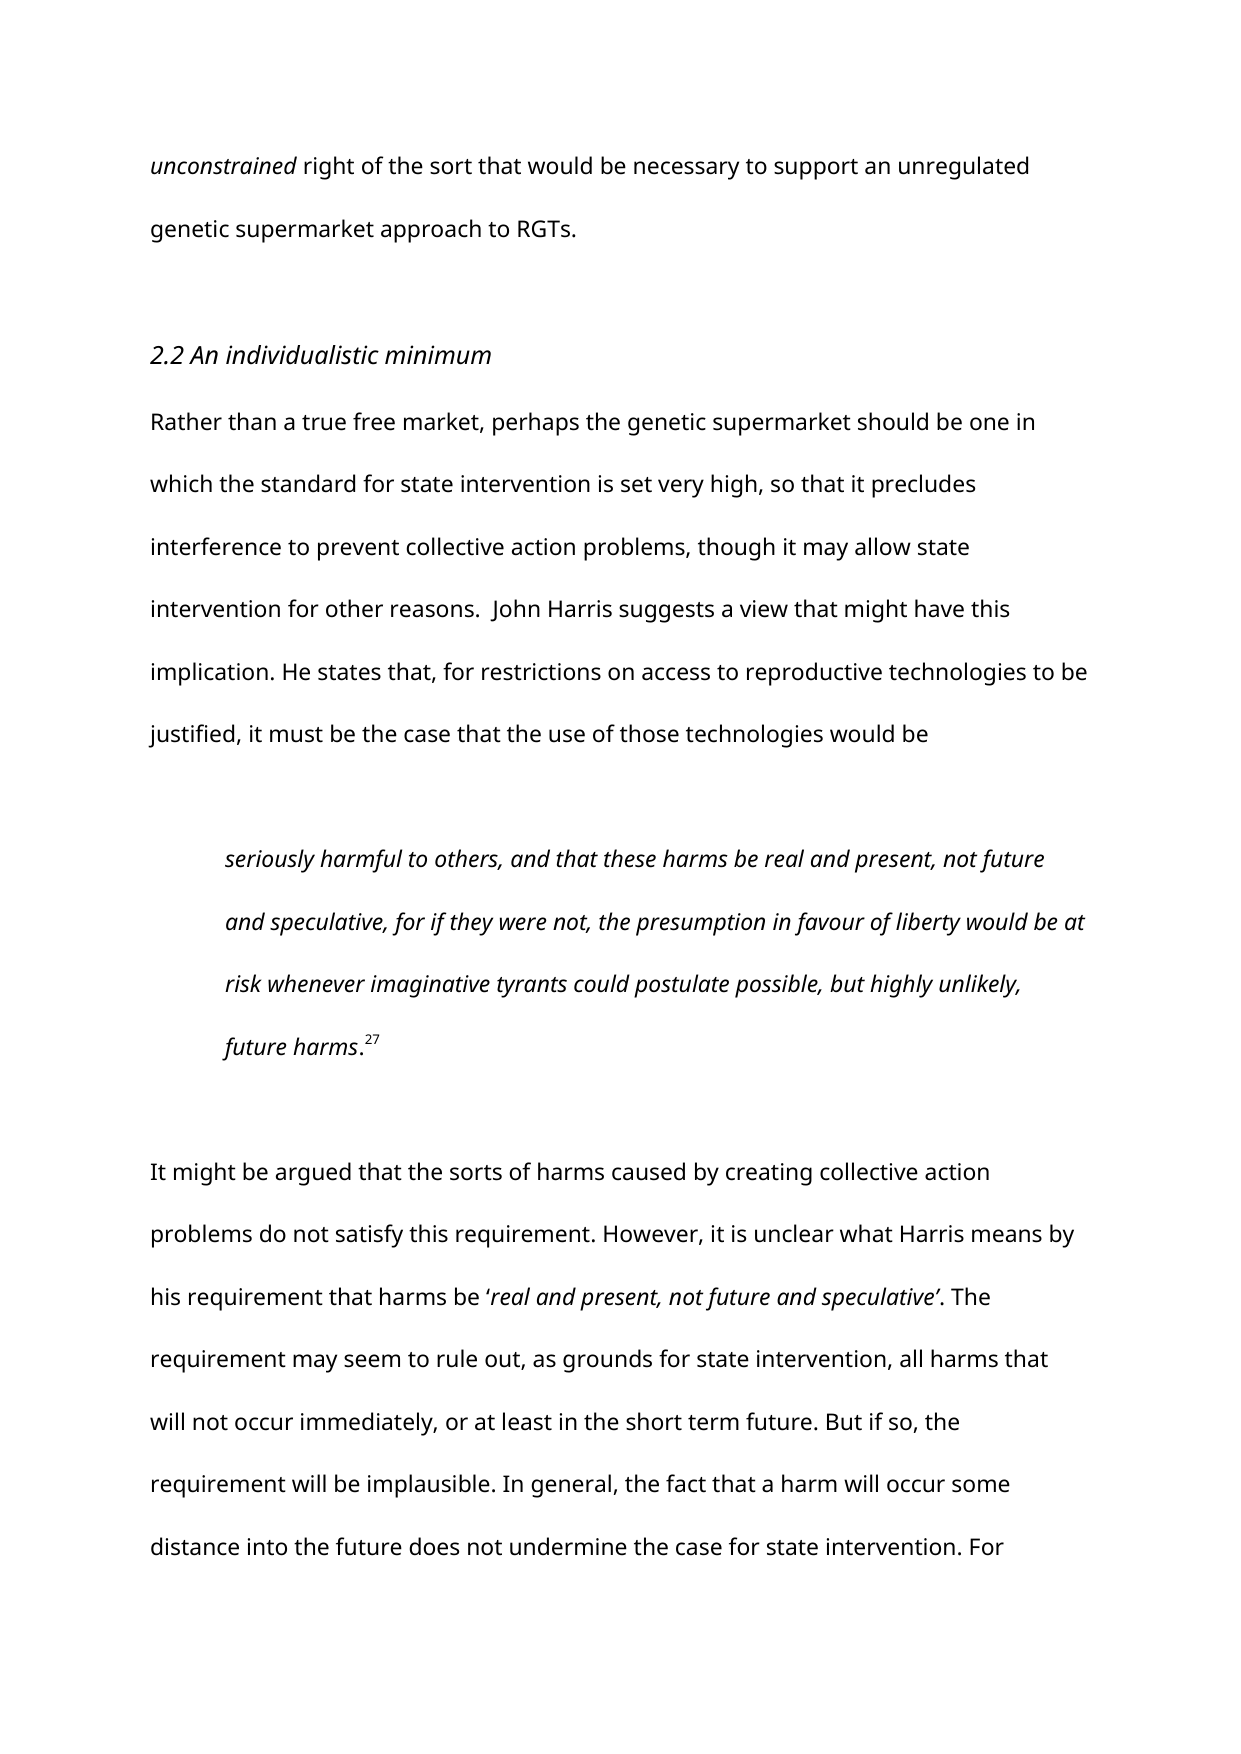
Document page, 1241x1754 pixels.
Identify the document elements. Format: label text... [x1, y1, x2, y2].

text seriously harmful to others, and that these harms be real and present, not future and speculative, for if they were not, the presumption in favour of liberty would be at risk whenever imaginative tyrants could postulate possible, but highly unlikely, future harms. [225, 843, 1090, 1062]
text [150, 150, 1090, 244]
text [150, 1156, 1090, 1562]
text Rather than a true free market, perhaps the genetic supermarket should be one in which the standard for state intervention is set very high, so that it precludes interference to prevent collective action problems, though it may allow state intervention for other reasons. John Harris suggests a view that might have this implication. He states that, for restrictions on access to reproductive technologies to be justified, it must be the case that the use of those technologies would be [150, 406, 1090, 749]
text 2.2 An individualistic minimum [150, 337, 1090, 372]
